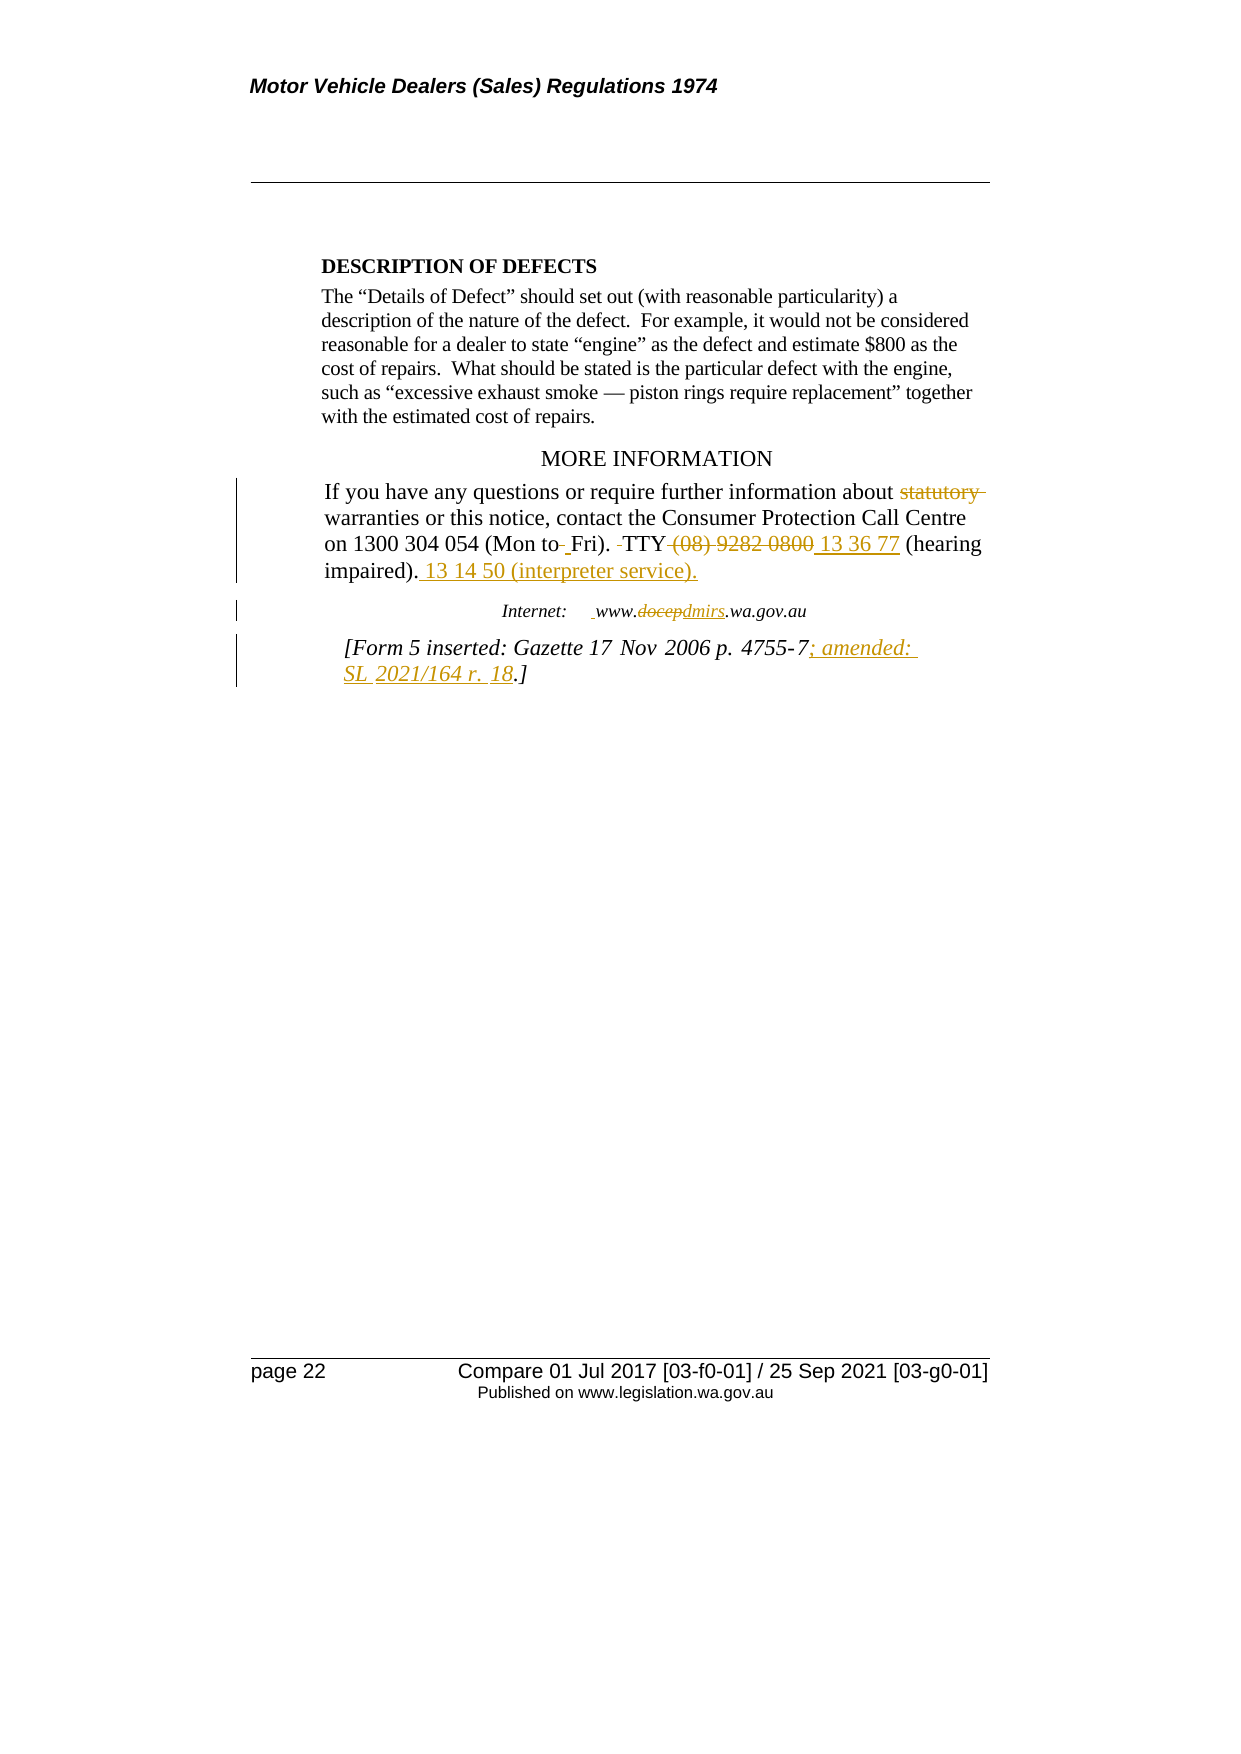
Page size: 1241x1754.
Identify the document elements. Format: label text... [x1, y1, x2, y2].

text [Form 5 inserted: Gazette 17 Nov 2006 p. 4755-7.] [251, 634, 990, 687]
table_cell MORE INFORMATION If you have any questions or require further information about warranties or this notice, contact the Consumer Protection Call Centre on 1300 304 054 (Mon toFri). TTY (hearing impaired). Internet: www..wa.gov.au [315, 429, 995, 621]
table_cell DESCRIPTION OF DEFECTS The “Details of Defect” should set out (with reasonable particularity) a description of the nature of the defect. For example, it would not be considered reasonable for a dealer to state “engine” as the defect and estimate $800 as the cost of repairs. What should be stated is the particular defect with the engine, such as “excessive exhaust smoke — piston rings require replacement” together with the estimated cost of repairs. [315, 248, 995, 428]
